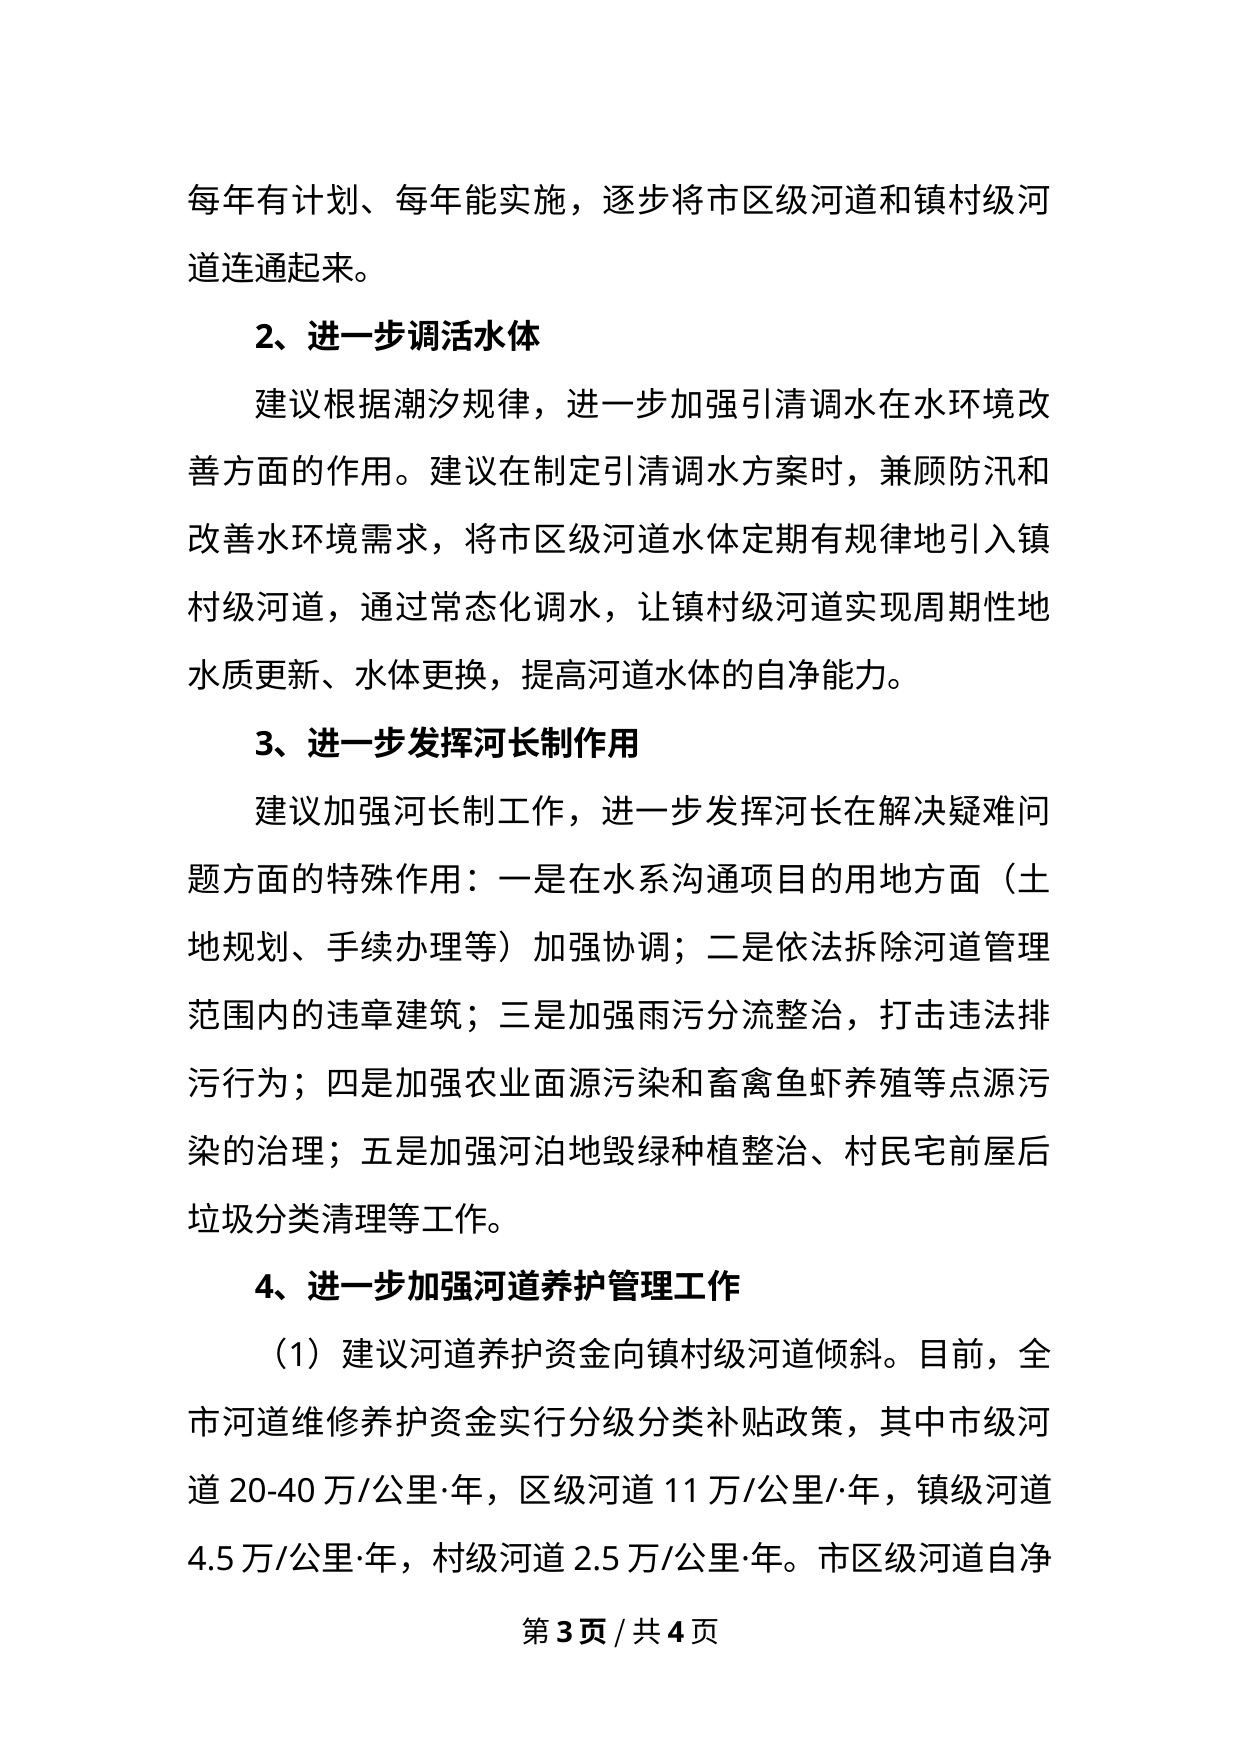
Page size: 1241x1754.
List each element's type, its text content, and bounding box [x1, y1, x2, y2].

text 4、进一步加强河道养护管理工作 [187, 1251, 1053, 1318]
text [187, 1318, 1053, 1590]
text 3、进一步发挥河长制作用 [187, 707, 1053, 775]
text 建议加强河长制工作，进一步发挥河长在解决疑难问题方面的特殊作用：一是在水系沟通项目的用地方面（土地规划、手续办理等）加强协调；二是依法拆除河道管理范围内的违章建筑；三是加强雨污分流整治，打击违法排污行为；四是加强农业面源污染和畜禽鱼虾养殖等点源污染的治理；五是加强河泊地毁绿种植整治、村民宅前屋后垃圾分类清理等工作。 [187, 775, 1053, 1251]
text 2、进一步调活水体 [187, 300, 1053, 368]
text 建议根据潮汐规律，进一步加强引清调水在水环境改善方面的作用。建议在制定引清调水方案时，兼顾防汛和改善水环境需求，将市区级河道水体定期有规律地引入镇村级河道，通过常态化调水，让镇村级河道实现周期性地水质更新、水体更换，提高河道水体的自净能力。 [187, 368, 1053, 707]
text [187, 164, 1053, 300]
